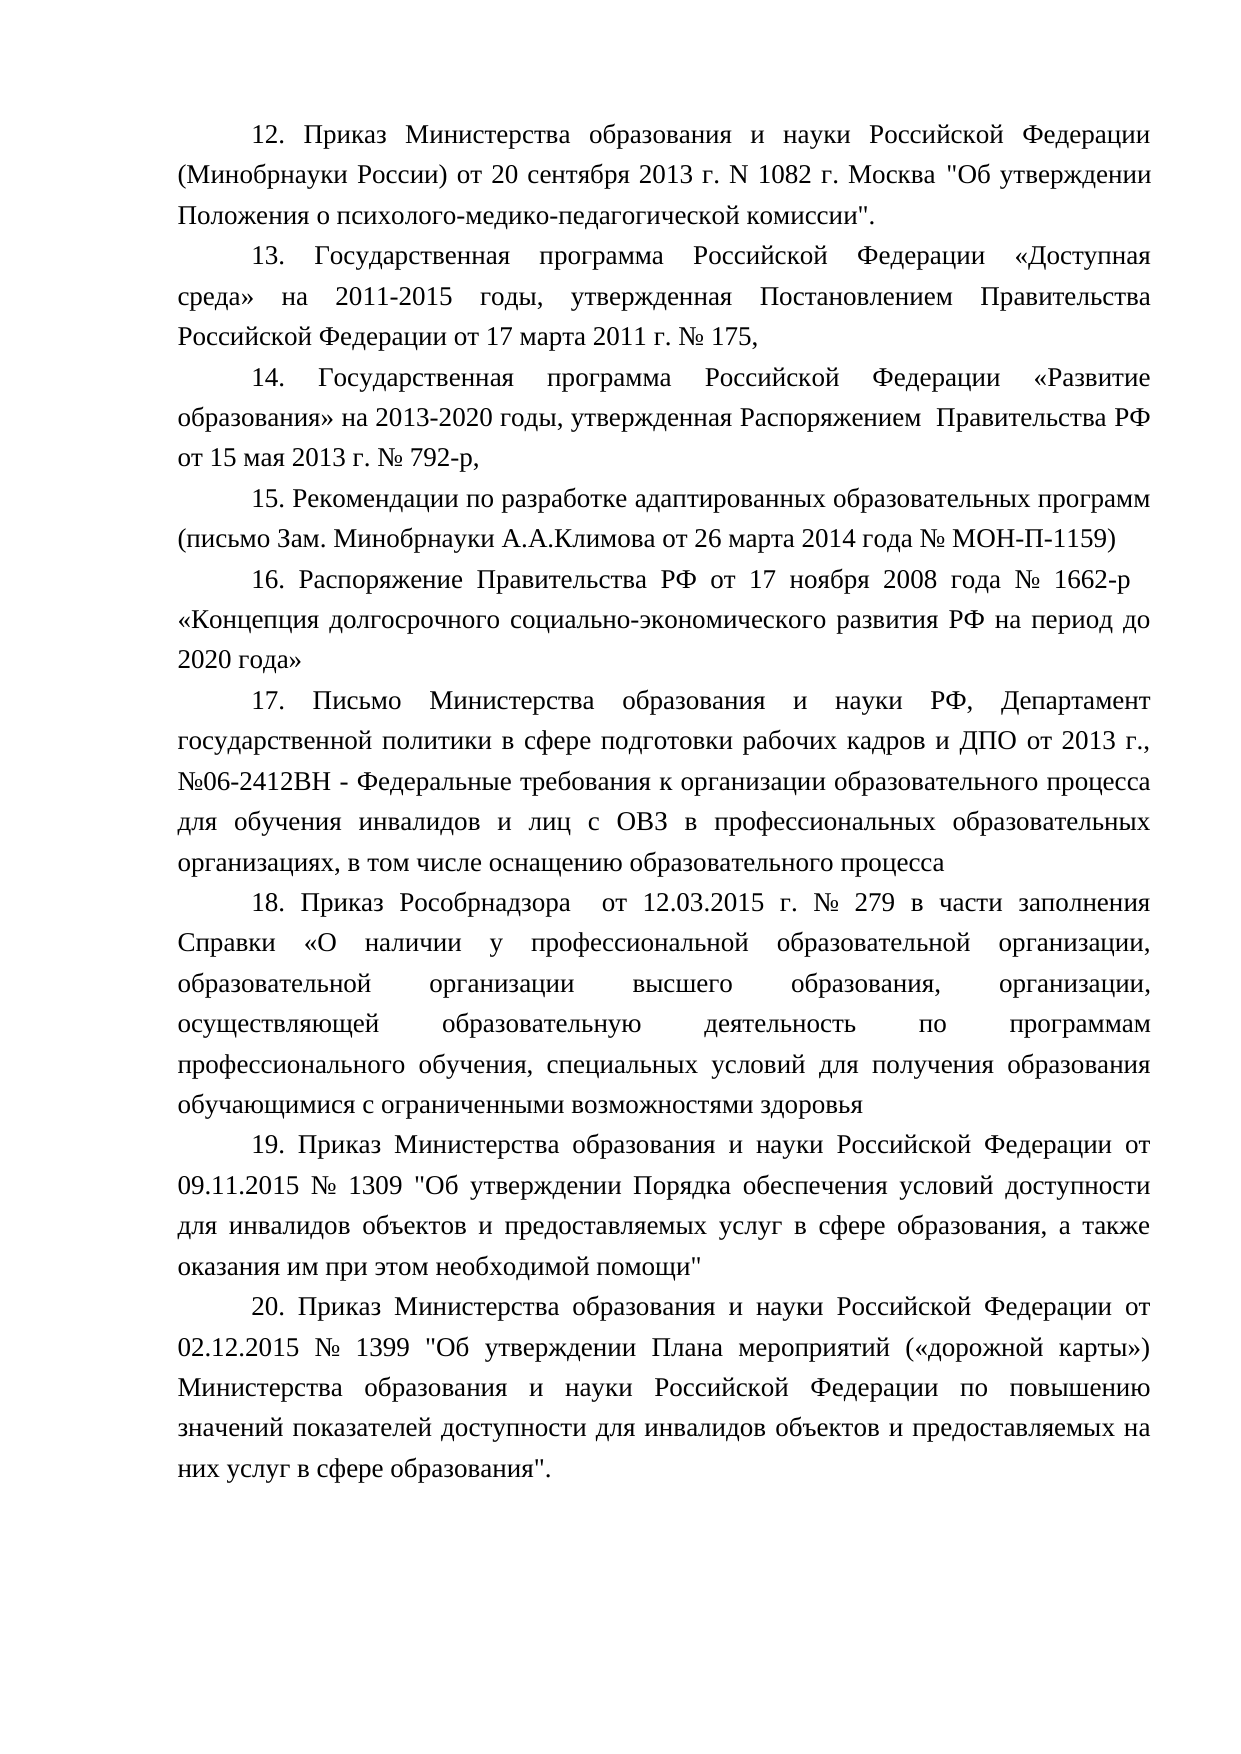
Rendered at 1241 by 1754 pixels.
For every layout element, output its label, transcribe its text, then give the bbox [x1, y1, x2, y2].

text 15. Рекомендации по разработке адаптированных образовательных программ (письмо Зам. Минобрнауки А.А.Климова от 26 марта 2014 года № МОН-П-1159) [177, 482, 1152, 553]
text 18. Приказ Рособрнадзора от 12.03.2015 г. № 279 в части заполнения Справки «О наличии у профессиональной образовательной организации, образовательной организации высшего образования, организации, осуществляющей образовательную деятельность по программам профессионального обучения, специальных условий для получения образования обучающимися с ограниченными возможностями здоровья [177, 886, 1152, 1119]
text 17. Письмо Министерства образования и науки РФ, Департамент государственной политики в сфере подготовки рабочих кадров и ДПО от 2013 г., №06-2412ВН - Федеральные требования к организации образовательного процесса для обучения инвалидов и лиц с ОВЗ в профессиональных образовательных организациях, в том числе оснащению образовательного процесса [177, 684, 1152, 877]
text 13. Государственная программа Российской Федерации «Доступная среда» на 2011-2015 годы, утвержденная Постановлением Правительства Российской Федерации от 17 марта 2011 г. № 175, [177, 239, 1152, 351]
text 19. Приказ Министерства образования и науки Российской Федерации от 09.11.2015 № 1309 "Об утверждении Порядка обеспечения условий доступности для инвалидов объектов и предоставляемых услуг в сфере образования, а также оказания им при этом необходимой помощи" [177, 1128, 1152, 1281]
text 12. Приказ Министерства образования и науки Российской Федерации (Минобрнауки России) от 20 сентября 2013 г. N 1082 г. Москва "Об утверждении Положения о психолого-медико-педагогической комиссии". [177, 118, 1152, 230]
text 20. Приказ Министерства образования и науки Российской Федерации от 02.12.2015 № 1399 "Об утверждении Плана мероприятий («дорожной карты») Министерства образования и науки Российской Федерации по повышению значений показателей доступности для инвалидов объектов и предоставляемых на них услуг в сфере образования". [177, 1290, 1152, 1483]
text 16. Распоряжение Правительства РФ от 17 ноября 2008 года № 1662-р «Концепция долгосрочного социально-экономического развития РФ на период до 2020 года» [177, 563, 1152, 675]
text 14. Государственная программа Российской Федерации «Развитие образования» на 2013-2020 годы, утвержденная Распоряжением Правительства РФ от 15 мая 2013 г. № 792-р, [177, 361, 1152, 473]
